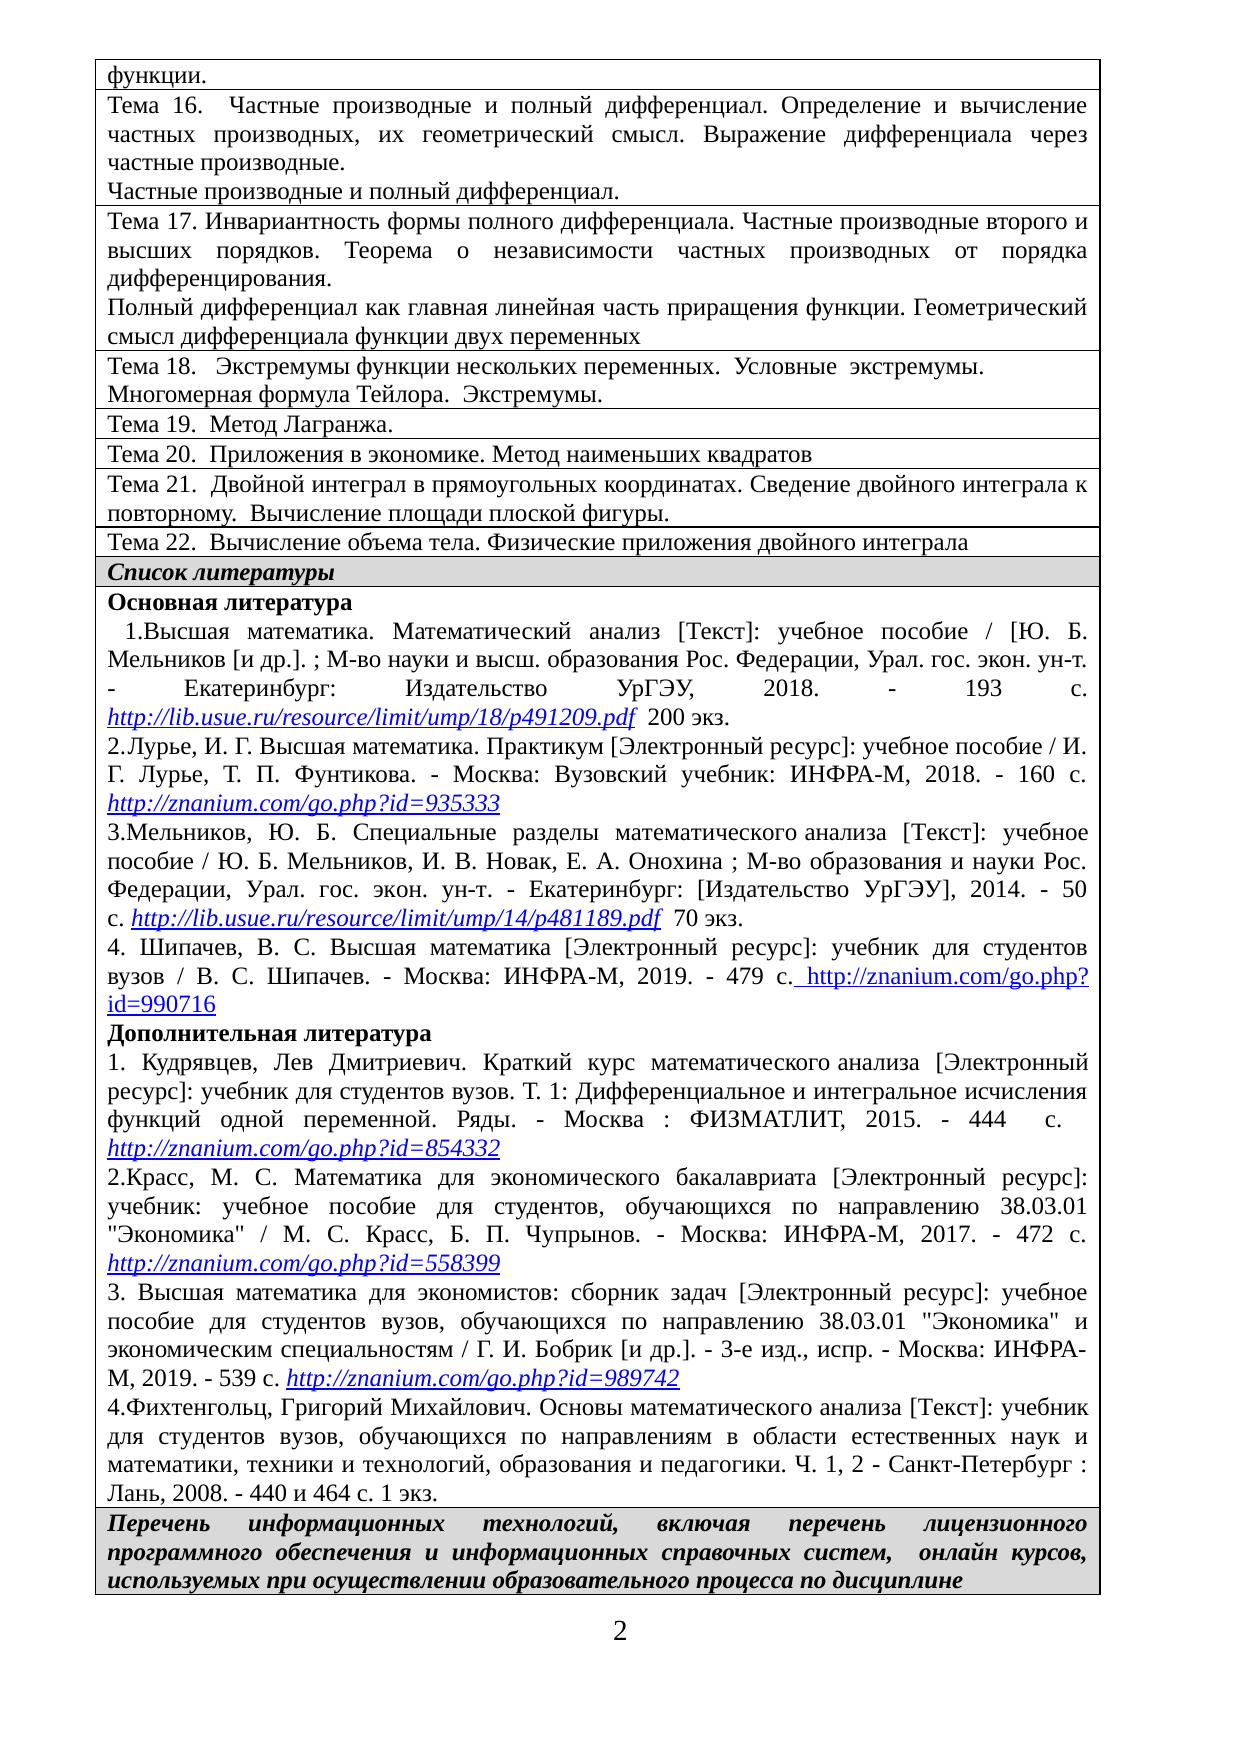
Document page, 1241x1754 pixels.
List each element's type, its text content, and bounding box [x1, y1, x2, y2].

table_cell Тема 16. Частные производные и полный дифференциал. Определение и вычисление частных производных, их геометрический смысл. Выражение дифференциала через частные производные. Частные производные и полный дифференциал. [96, 90, 1099, 205]
table_cell Тема 21. Двойной интеграл в прямоугольных координатах. Сведение двойного интеграла к повторному. Вычисление площади плоской фигуры. [96, 469, 1099, 526]
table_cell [96, 60, 1099, 89]
table_cell Тема 18. Экстремумы функции нескольких переменных. Условные экстремумы. Многомерная формула Тейлора. Экстремумы. [96, 351, 1099, 408]
table_cell Тема 20. Приложения в экономике. Метод наименьших квадратов [96, 439, 1099, 468]
table_cell Тема 22. Вычисление объема тела. Физические приложения двойного интеграла [96, 528, 1099, 556]
table_cell Тема 17. Инвариантность формы полного дифференциала. Частные производные второго и высших порядков. Теорема о независимости частных производных от порядка дифференцирования. Полный дифференциал как главная линейная часть приращения функции. Геометрический смысл дифференциала функции двух переменных [96, 206, 1099, 350]
table_cell Основная литература 1.Высшая математика. Математический анализ [Текст]: учебное пособие / [Ю. Б. Мельников [и др.]. ; М-во науки и высш. образования Рос. Федерации, Урал. гос. экон. ун-т. - Екатеринбург: Издательство УрГЭУ, 2018. - 193 с. http://lib.usue.ru/resource/limit/ump/18/p491209.pdf 200 экз. 2. Лурье, И. Г. Высшая математика. Практикум [Электронный ресурс]: учебное пособие / И. Г. Лурье, Т. П. Фунтикова. - Москва: Вузовский учебник: ИНФРА-М, 2018. - 160 с. http://znanium.com/go.php?id=935333 3.Мельников, Ю. Б. Специальные разделы математического анализа [Текст]: учебное пособие / Ю. Б. Мельников, И. В. Новак, Е. А. Онохина ; М-во образования и науки Рос. Федерации, Урал. гос. экон. ун-т. - Екатеринбург: [Издательство УрГЭУ], 2014. - 50 с. http://lib.usue.ru/resource/limit/ump/14/p481189.pdf 70 экз. 4. Шипачев, В. С. Высшая математика [Электронный ресурс]: учебник для студентов вузов / В. С. Шипачев. - Москва: ИНФРА-М, 2019. - 479 с. http://znanium.com/go.php?id=990716 Дополнительная литература 1. Кудрявцев, Лев Дмитриевич. Краткий курс математического анализа [Электронный ресурс]: учебник для студентов вузов. Т. 1: Дифференциальное и интегральное исчисления функций одной переменной. Ряды. - Москва : ФИЗМАТЛИТ, 2015. - 444 с. http://znanium.com/go.php?id=854332 2.Красс, М. С. Математика для экономического бакалавриата [Электронный ресурс]: учебник: учебное пособие для студентов, обучающихся по направлению 38.03.01 "Экономика" / М. С. Красс, Б. П. Чупрынов. - Москва: ИНФРА-М, 2017. - 472 с. http://znanium.com/go.php?id=558399 3. Высшая математика для экономистов: сборник задач [Электронный ресурс]: учебное пособие для студентов вузов, обучающихся по направлению 38.03.01 "Экономика" и экономическим специальностям / Г. И. Бобрик [и др.]. - 3-е изд., испр. - Москва: ИНФРА-М, 2019. - 539 с. http://znanium.com/go.php?id=989742 4.Фихтенгольц, Григорий Михайлович. Основы математического анализа [Текст]: учебник для студентов вузов, обучающихся по направлениям в области естественных наук и математики, техники и технологий, образования и педагогики. Ч. 1, 2 - Санкт-Петербург : Лань, 2008. - 440 и 464 с. 1 экз. [96, 587, 1099, 1507]
table_cell Список литературы [96, 557, 1099, 586]
table_cell Перечень информационных технологий, включая перечень лицензионного программного обеспечения и информационных справочных систем, онлайн курсов, используемых при осуществлении образовательного процесса по дисциплине [96, 1508, 1099, 1594]
table_cell Тема 19. Метод Лагранжа. [96, 409, 1099, 438]
